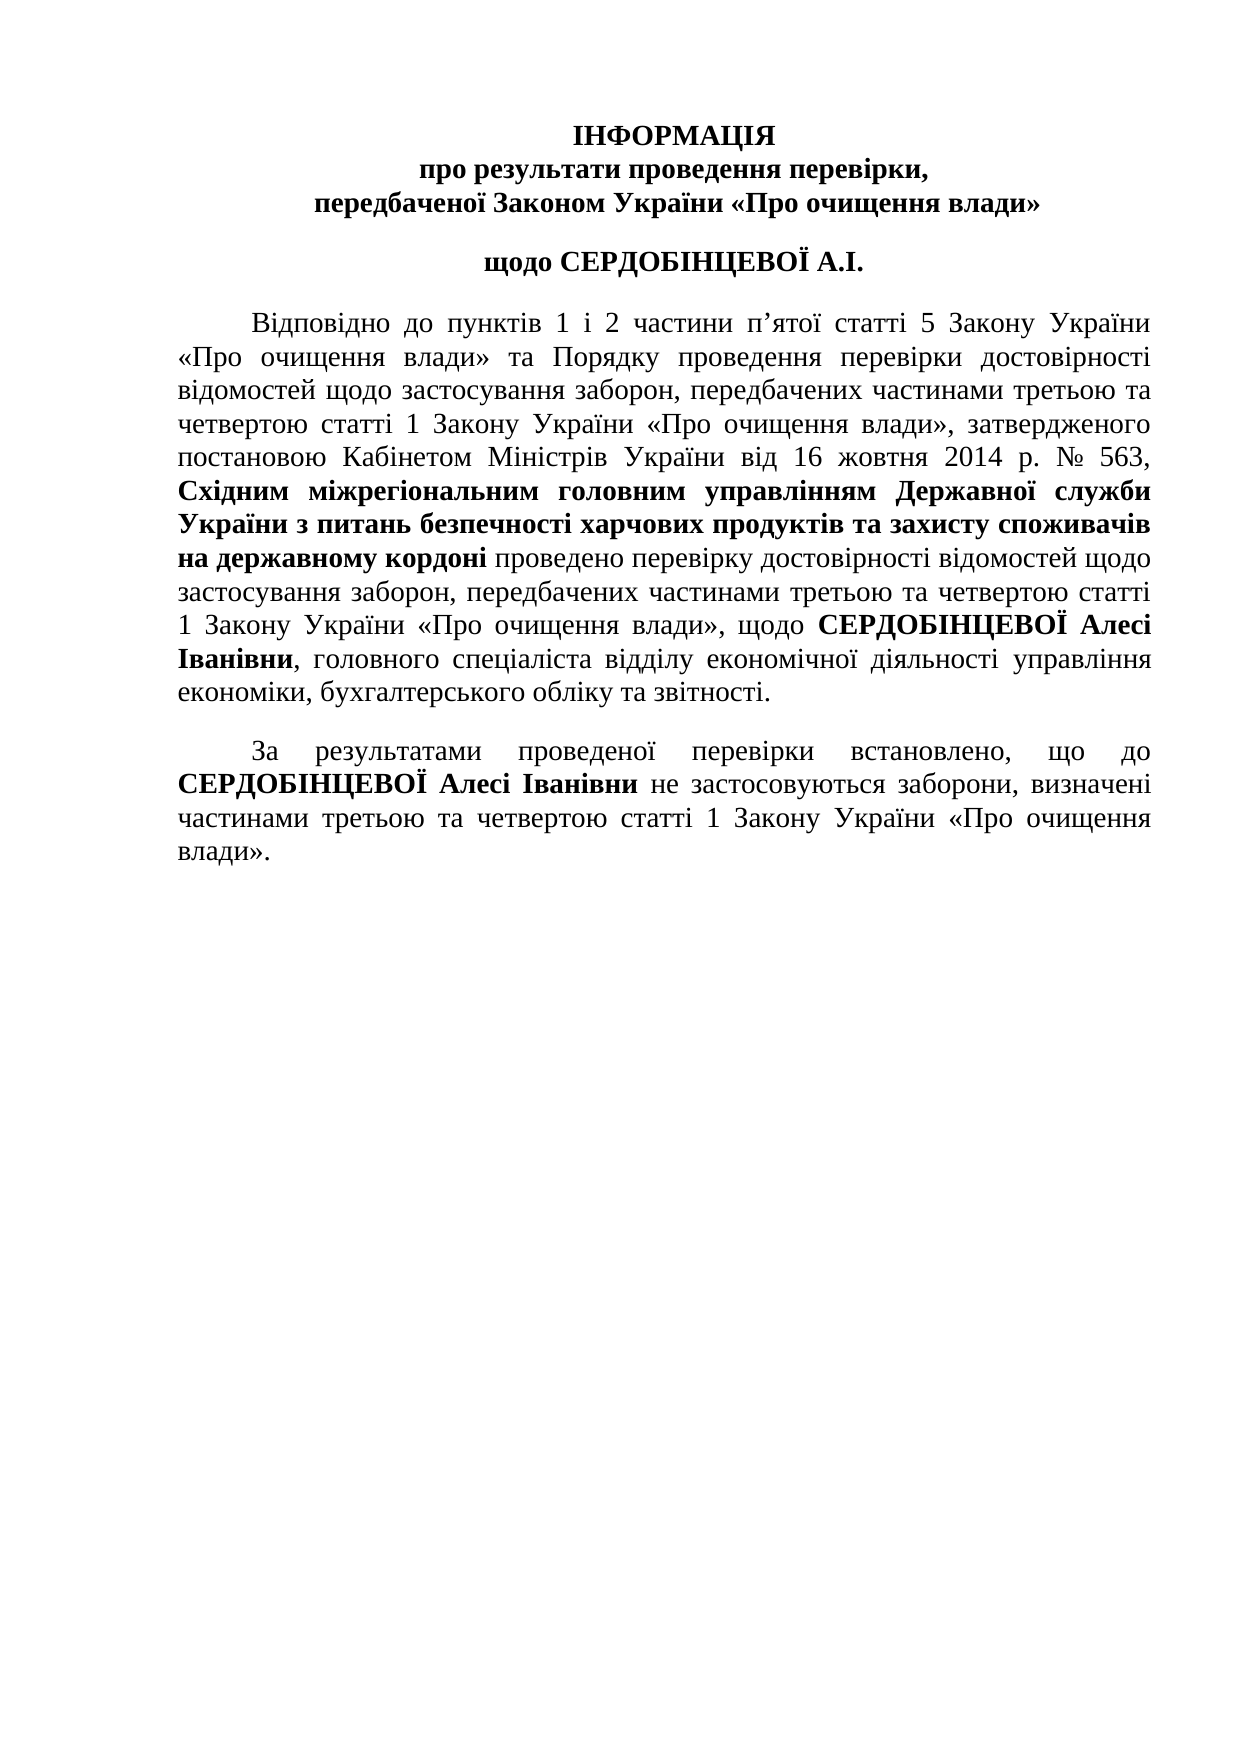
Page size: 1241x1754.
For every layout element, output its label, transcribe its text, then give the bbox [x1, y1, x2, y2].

text передбаченої Законом України «Про очищення влади» [196, 185, 1152, 219]
text щодо СЕРДОБІНЦЕВОЇ А.І. [196, 244, 1152, 277]
text про результати проведення перевірки, [196, 152, 1152, 185]
text Відповідно до пунктів 1 і 2 частини п’ятої статті 5 Закону України «Про очищення влади» та Порядку проведення перевірки достовірності відомостей щодо застосування заборон, передбачених частинами третьою та четвертою статті 1 Закону України «Про очищення влади», затвердженого постановою Кабінетом Міністрів України від 16 жовтня 2014 р. № 563, Східним міжрегіональним головним управлінням Державної служби України з питань безпечності харчових продуктів та захисту споживачів на державному кордоні проведено перевірку достовірності відомостей щодо застосування заборон, передбачених частинами третьою та четвертою статті 1 Закону України «Про очищення влади», щодо СЕРДОБІНЦЕВОЇ Алесі Іванівни, головного спеціаліста відділу економічної діяльності управління економіки, бухгалтерського обліку та звітності. [177, 305, 1152, 708]
text За результатами проведеної перевірки встановлено, що до СЕРДОБІНЦЕВОЇ Алесі Іванівни не застосовуються заборони, визначені частинами третьою та четвертою статті 1 Закону України «Про очищення влади». [177, 733, 1152, 867]
text ІНФОРМАЦІЯ [196, 118, 1152, 152]
